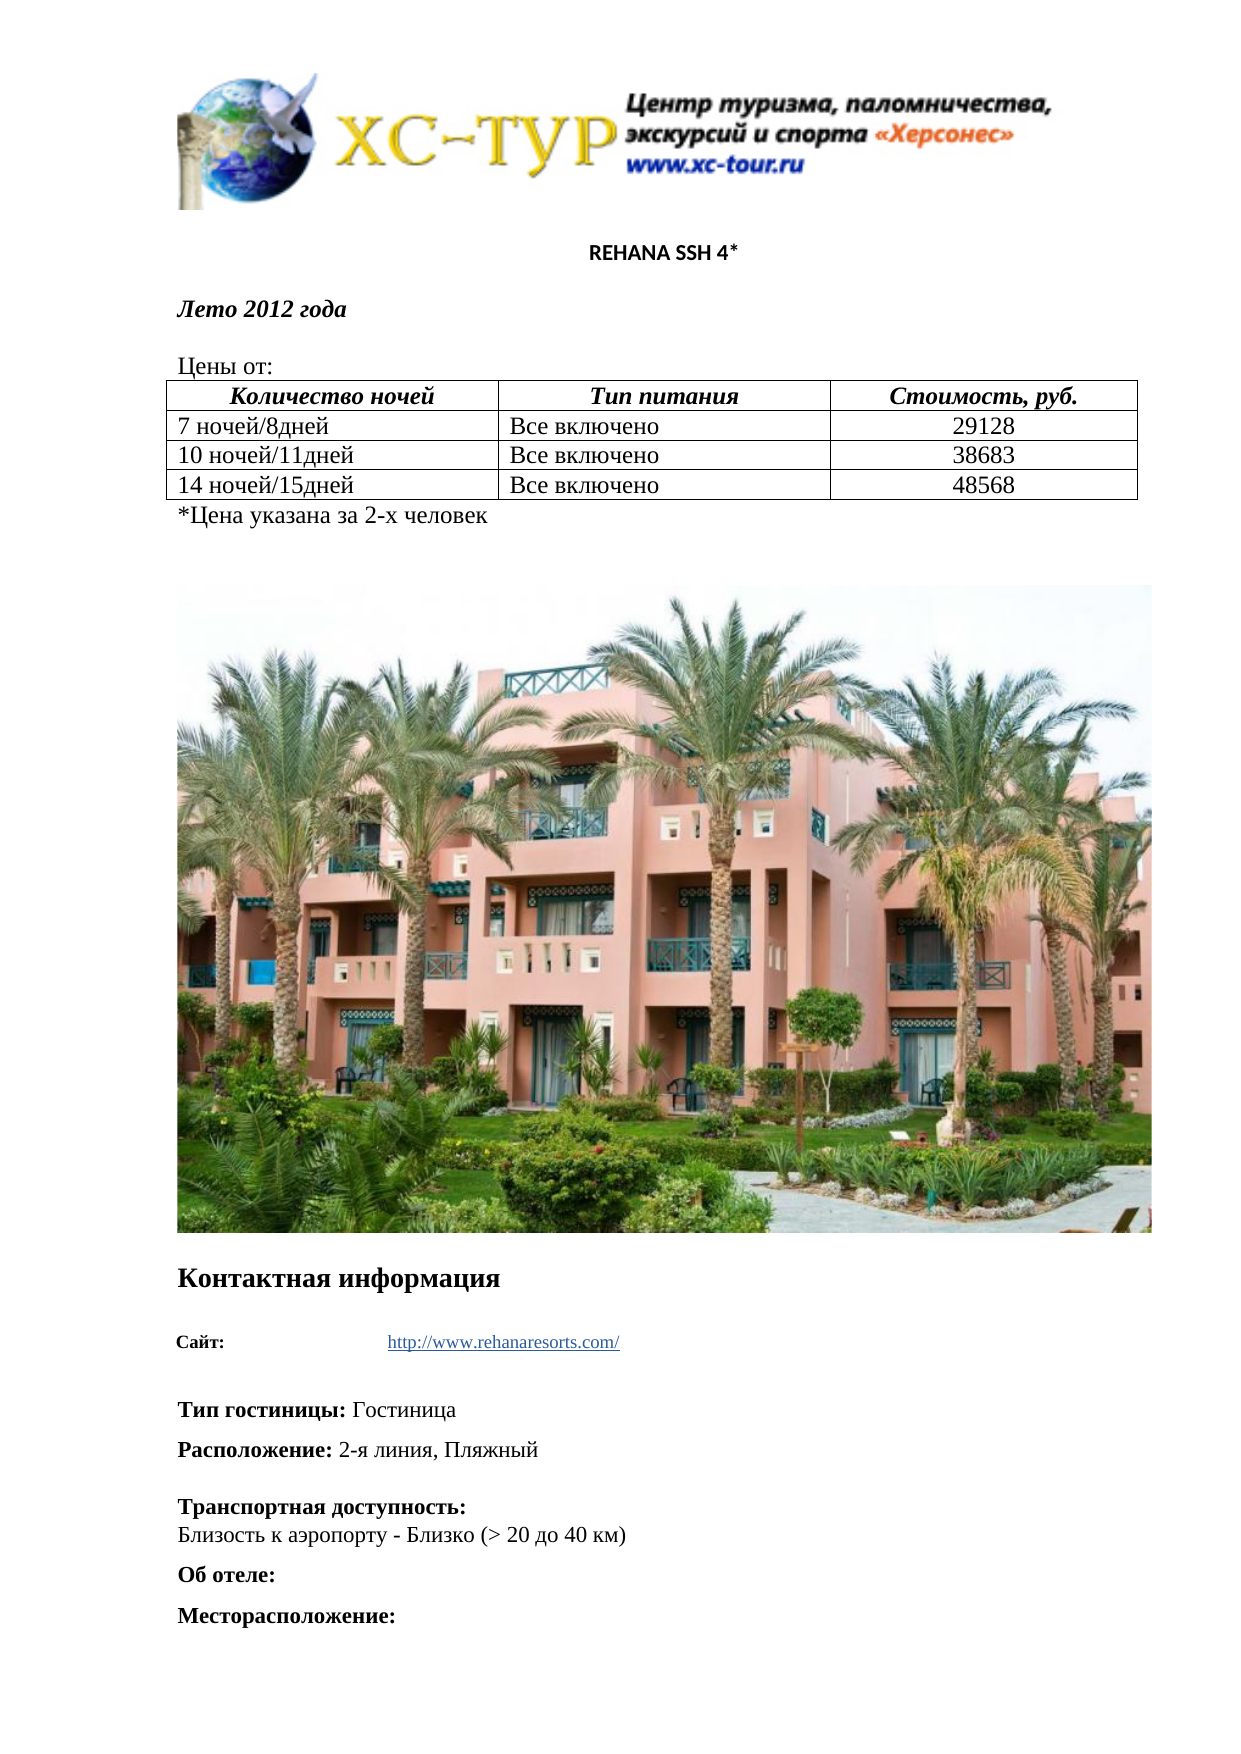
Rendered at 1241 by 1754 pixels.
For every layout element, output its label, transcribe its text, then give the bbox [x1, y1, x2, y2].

picture [177, 73, 1064, 210]
table_cell 14 ночей/15дней [167, 470, 498, 499]
table_cell Все включено [499, 470, 830, 499]
text *Цена указана за 2-х человек [177, 500, 1152, 529]
table_cell 48568 [831, 470, 1137, 499]
text Тип гостиницы: Гостиница [177, 1394, 1152, 1422]
table_header Сайт: [176, 1331, 387, 1368]
table_cell Все включено [499, 441, 830, 469]
table_header Количество ночей [167, 381, 498, 410]
text Транспортная доступность: Близость к аэропорту - Близко (> 20 до 40 км) [177, 1491, 1152, 1547]
text Об отеле: [177, 1560, 1152, 1588]
text REHANA SSH 4* [177, 238, 1152, 266]
table_header Тип питания [499, 381, 830, 410]
table_cell 38683 [831, 441, 1137, 469]
table_cell Все включено [499, 411, 830, 439]
table_cell 29128 [831, 411, 1137, 439]
text Цены от: [177, 351, 1152, 380]
table_cell 7 ночей/8дней [167, 411, 498, 439]
table_header Стоимость, руб. [831, 381, 1137, 410]
text Месторасположение: [177, 1600, 1152, 1628]
table_header http://www.rehanaresorts.com/ [388, 1331, 999, 1368]
text Лето 2012 года [177, 294, 1152, 322]
table_cell 10 ночей/11дней [167, 441, 498, 469]
text Расположение: 2-я линия, Пляжный [177, 1435, 1152, 1463]
text Контактная информация [177, 1261, 1152, 1293]
picture [177, 585, 1152, 1233]
